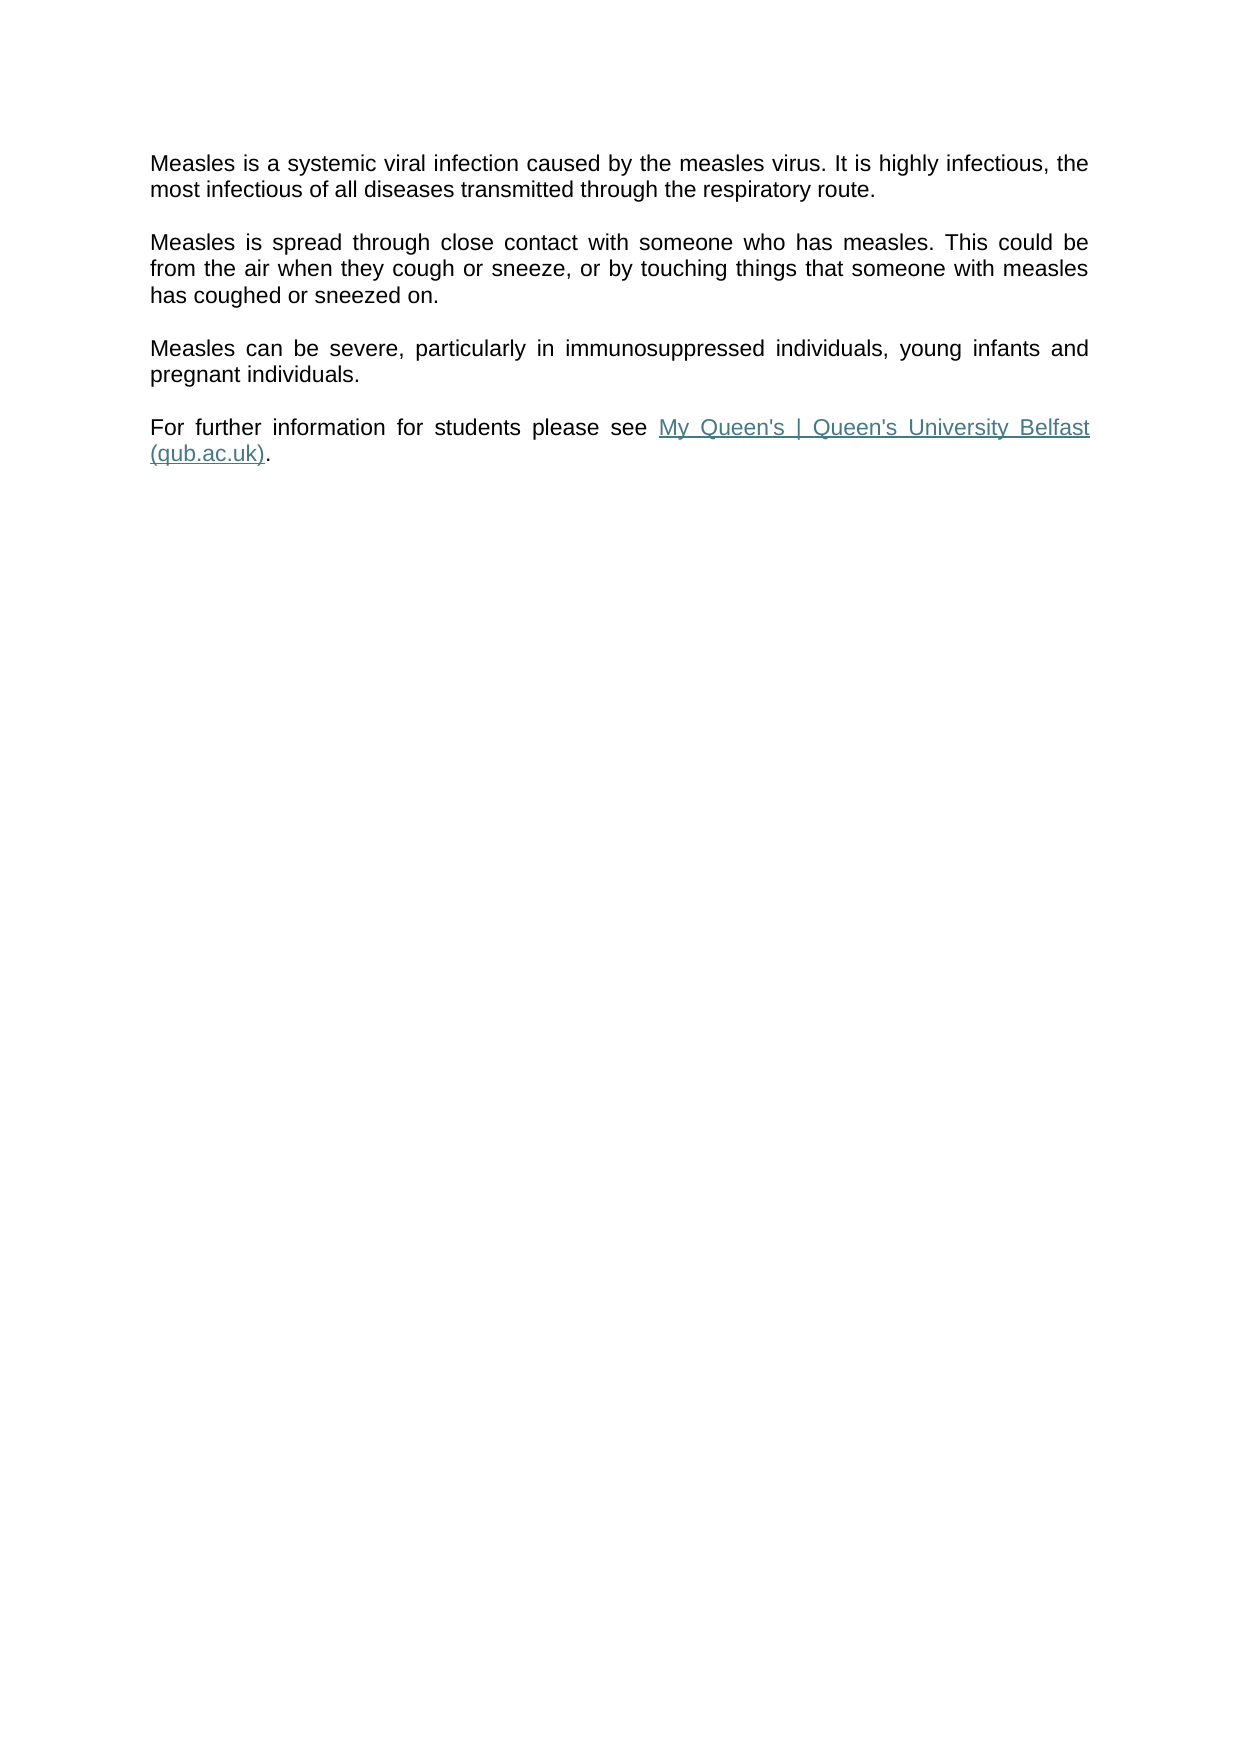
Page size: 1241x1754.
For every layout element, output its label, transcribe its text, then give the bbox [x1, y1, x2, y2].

text Measles is spread through close contact with someone who has measles. This could be from the air when they cough or sneeze, or by touching things that someone with measles has coughed or sneezed on. [150, 229, 1090, 308]
text For further information for students please see My Queen's | Queen's University Belfast (qub.ac.uk). [150, 413, 1090, 466]
text Measles can be severe, particularly in immunosuppressed individuals, young infants and pregnant individuals. [150, 334, 1090, 387]
text Measles is a systemic viral infection caused by the measles virus. It is highly infectious, the most infectious of all diseases transmitted through the respiratory route. [150, 150, 1090, 203]
